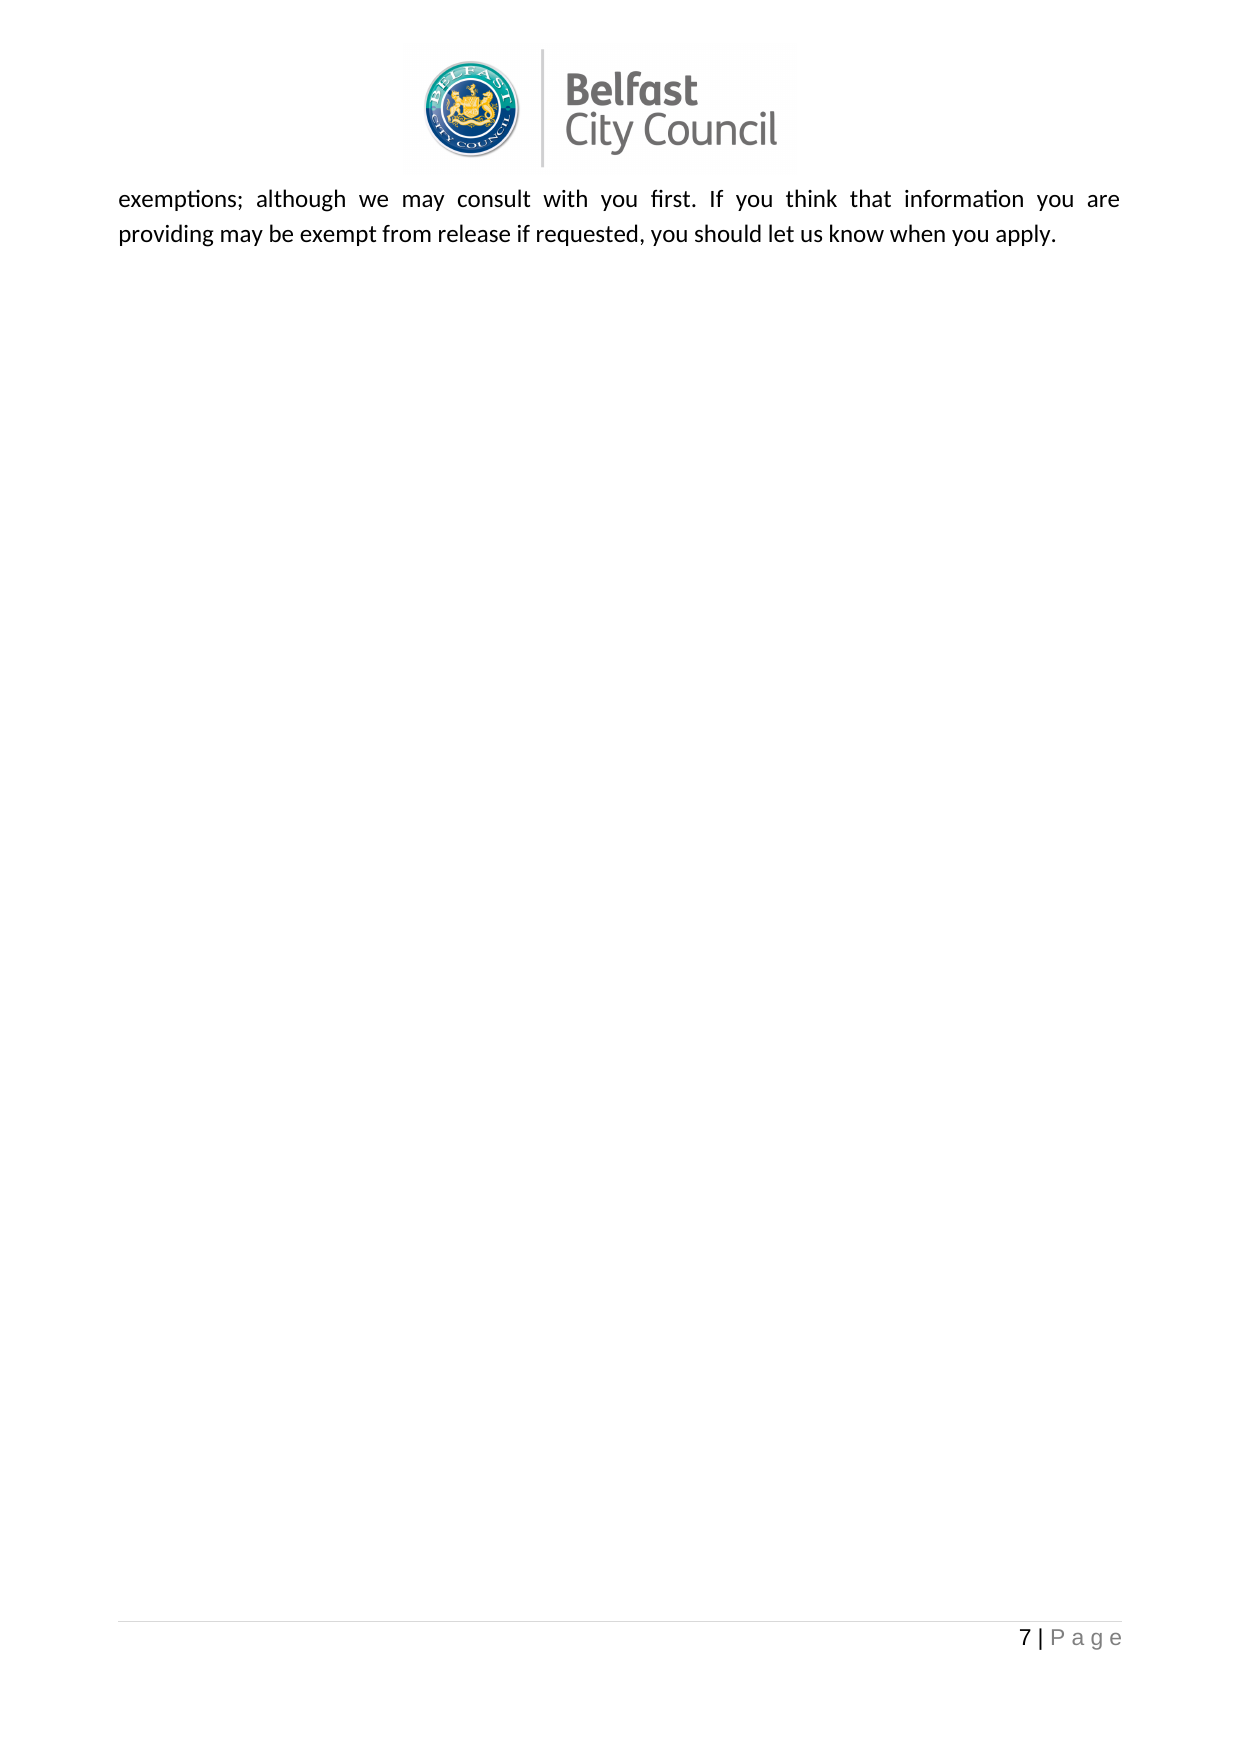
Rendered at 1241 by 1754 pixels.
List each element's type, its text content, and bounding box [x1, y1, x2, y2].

text exemptions; although we may consult with you first. If you think that information you are providing may be exempt from release if requested, you should let us know when you apply. [118, 183, 1122, 248]
picture [403, 43, 797, 175]
